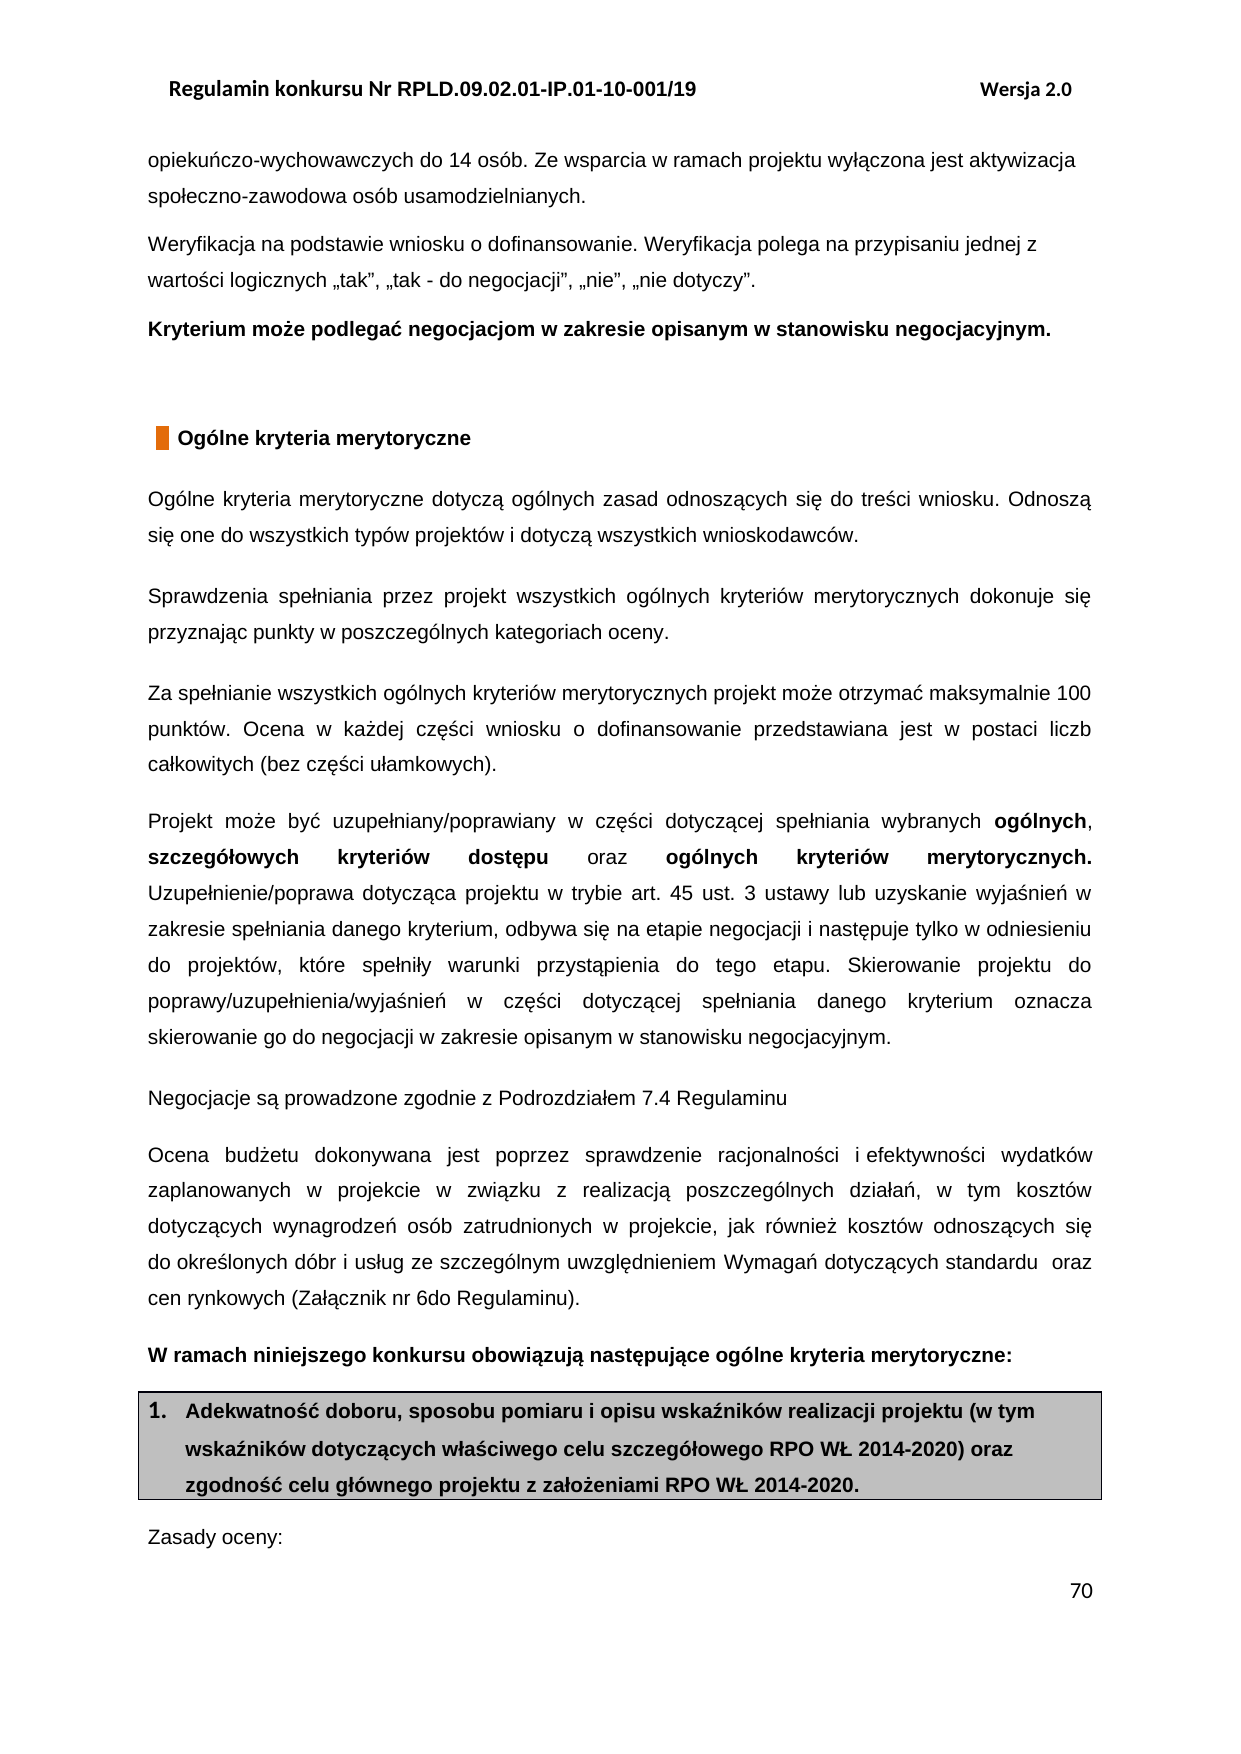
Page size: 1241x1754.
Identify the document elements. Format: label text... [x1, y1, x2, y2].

text Ogólne kryteria merytoryczne dotyczą ogólnych zasad odnoszących się do treści wniosku. Odnoszą się one do wszystkich typów projektów i dotyczą wszystkich wnioskodawców. [148, 487, 1093, 547]
text Ogólne kryteria merytoryczne [169, 426, 1093, 450]
text Sprawdzenia spełniania przez projekt wszystkich ogólnych kryteriów merytorycznych dokonuje się przyznając punkty w poszczególnych kategoriach oceny. [148, 583, 1093, 643]
text Ocena budżetu dokonywana jest poprzez sprawdzenie racjonalności i efektywności wydatków zaplanowanych w projekcie w związku z realizacją poszczególnych działań, w tym kosztów dotyczących wynagrodzeń osób zatrudnionych w projekcie, jak również kosztów odnoszących się do określonych dóbr i usług ze szczególnym uwzględnieniem Wymagań dotyczących standardu oraz cen rynkowych (Załącznik nr 6do Regulaminu). [148, 1142, 1093, 1310]
text Kryterium może podlegać negocjacjom w zakresie opisanym w stanowisku negocjacyjnym. [148, 316, 1093, 340]
text Zasady oceny: [148, 1524, 1093, 1548]
text Za spełnianie wszystkich ogólnych kryteriów merytorycznych projekt może otrzymać maksymalnie 100 punktów. Ocena w każdej części wniosku o dofinansowanie przedstawiana jest w postaci liczb całkowitych (bez części ułamkowych). [148, 680, 1093, 776]
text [148, 148, 1093, 207]
list Adekwatność doboru, sposobu pomiaru i opisu wskaźników realizacji projektu (w tym wskaźników dotyczących właściwego celu szczegółowego RPO WŁ 2014-2020) oraz zgodność celu głównego projektu z założeniami RPO WŁ 2014-2020. [139, 1393, 1101, 1499]
text Negocjacje są prowadzone zgodnie z Podrozdziałem 7.4 Regulaminu [148, 1086, 1093, 1109]
text Projekt może być uzupełniany/poprawiany w części dotyczącej spełniania wybranych ogólnych, szczegółowych kryteriów dostępu oraz ogólnych kryteriów merytorycznych. Uzupełnienie/poprawa dotycząca projektu w trybie art. 45 ust. 3 ustawy lub uzyskanie wyjaśnień w zakresie spełniania danego kryterium, odbywa się na etapie negocjacji i następuje tylko w odniesieniu do projektów, które spełniły warunki przystąpienia do tego etapu. Skierowanie projektu do poprawy/uzupełnienia/wyjaśnień w części dotyczącej spełniania danego kryterium oznacza skierowanie go do negocjacji w zakresie opisanym w stanowisku negocjacyjnym. [148, 809, 1093, 1049]
text W ramach niniejszego konkursu obowiązują następujące ogólne kryteria merytoryczne: [148, 1343, 1093, 1367]
